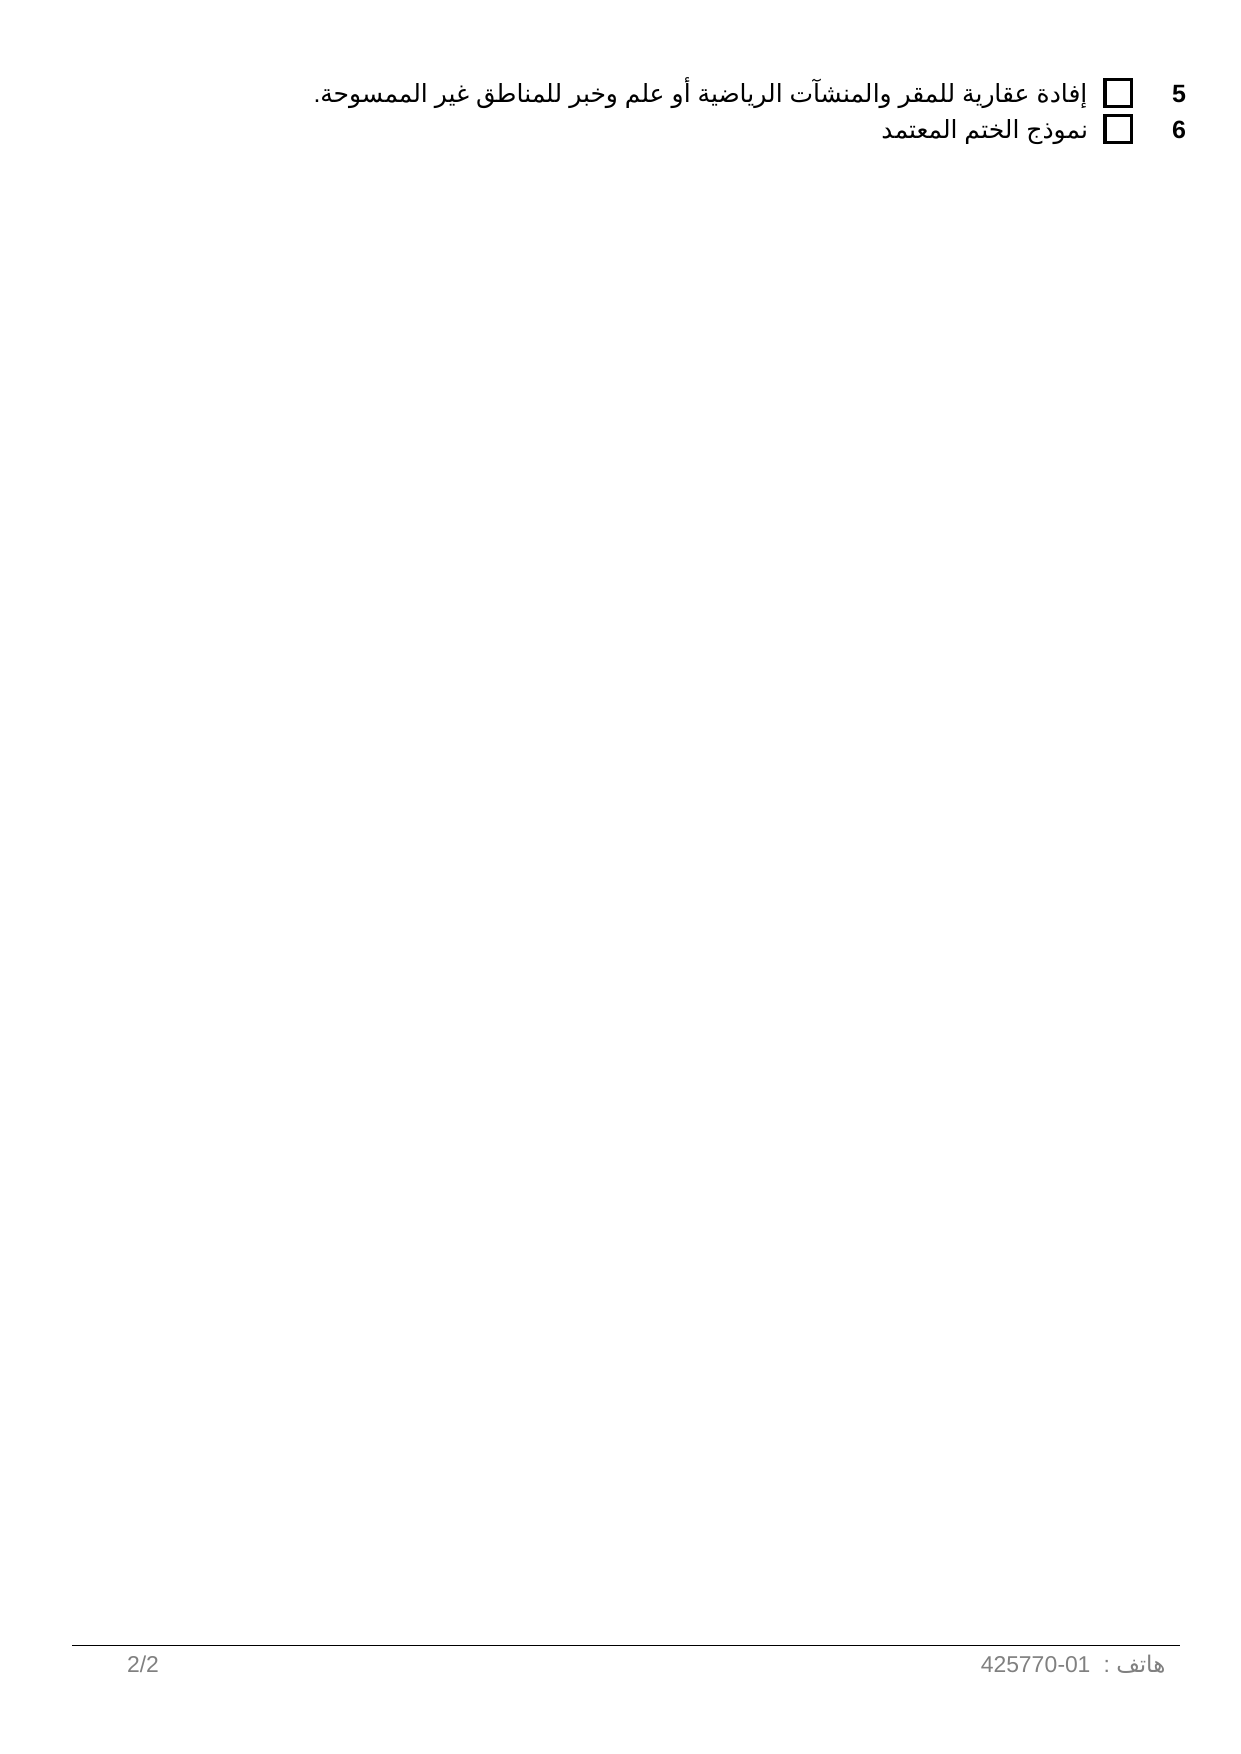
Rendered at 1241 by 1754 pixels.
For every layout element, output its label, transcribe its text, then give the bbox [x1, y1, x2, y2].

table_cell [1130, 75, 1144, 111]
table_cell 6 [1144, 111, 1220, 147]
table_cell [1130, 111, 1144, 147]
table_cell إفادة عقارية للمقر والمنشآت الرياضية أو علم وخبر للمناطق غير الممسوحة. [114, 75, 1094, 111]
table_cell 5 [1144, 75, 1220, 111]
table_cell نموذج الختم المعتمد [114, 111, 1094, 147]
table_cell [1094, 111, 1102, 147]
table_cell [1094, 75, 1102, 111]
